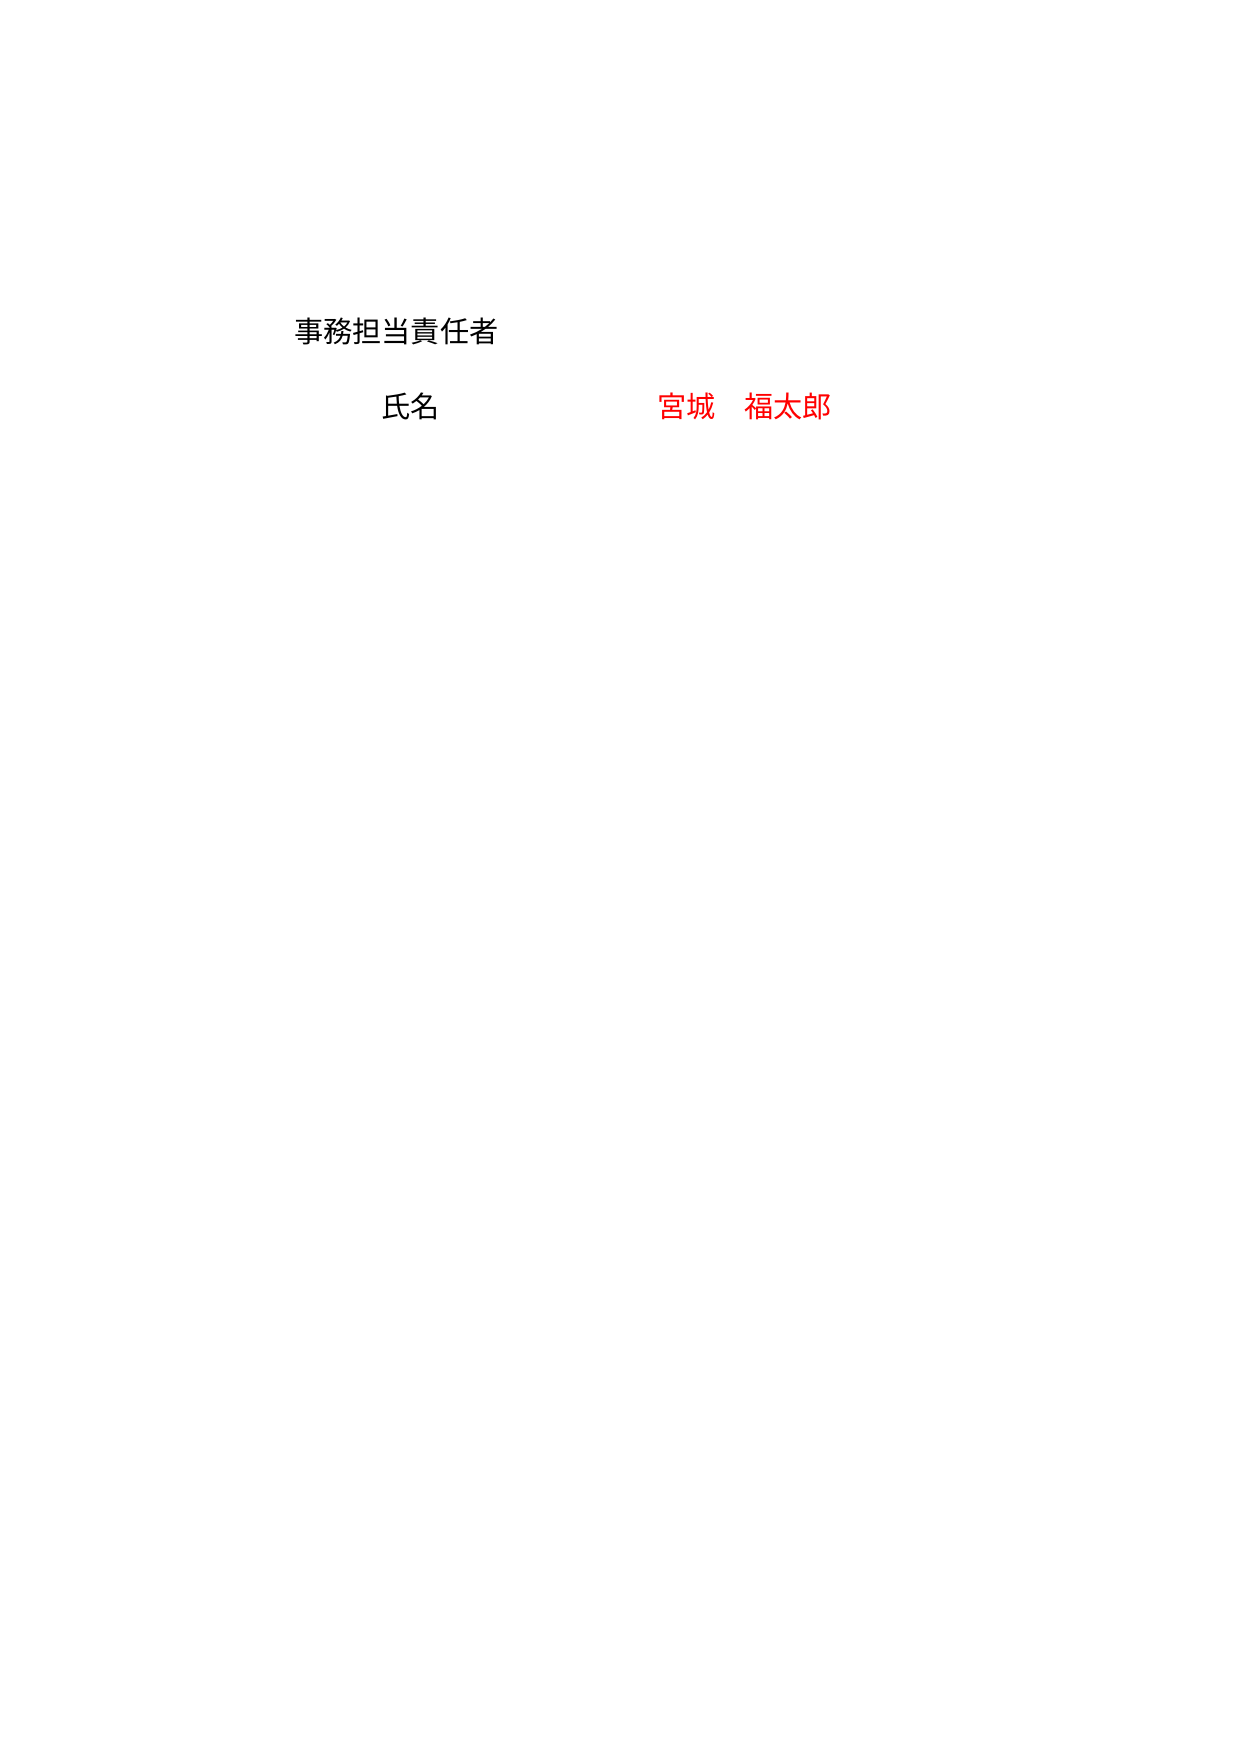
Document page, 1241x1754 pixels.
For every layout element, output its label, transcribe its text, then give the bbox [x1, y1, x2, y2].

text 事務担当責任者 [177, 292, 1063, 367]
text 氏名 宮城 福太郎 [177, 367, 1063, 442]
